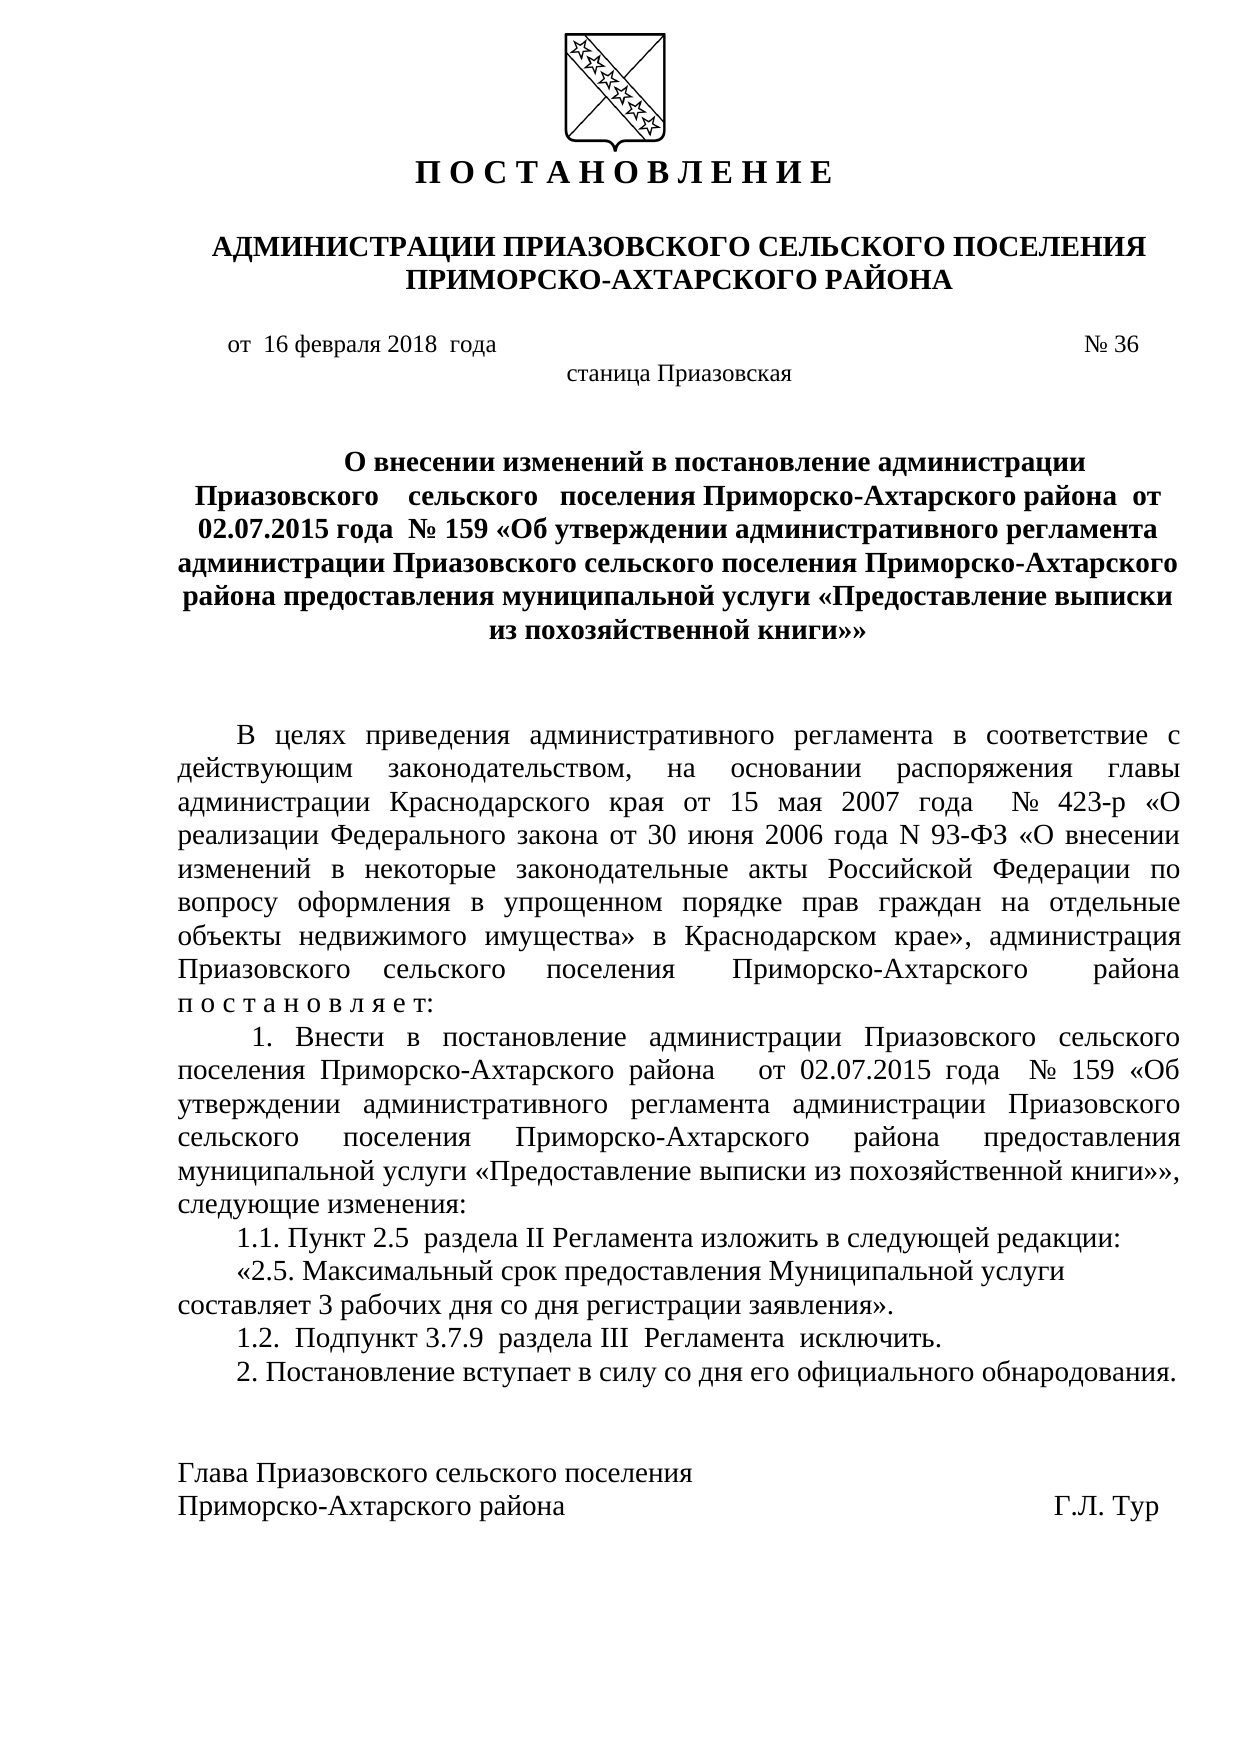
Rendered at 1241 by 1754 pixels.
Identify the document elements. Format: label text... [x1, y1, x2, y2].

text АДМИНИСТРАЦИИ ПРИАЗОВСКОГО СЕЛЬСКОГО ПОСЕЛЕНИЯ [177, 229, 1181, 262]
picture [564, 33, 666, 152]
text 2. Постановление вступает в силу со дня его официального обнародования. [177, 1354, 1181, 1388]
text Глава Приазовского сельского поселения [177, 1455, 1181, 1488]
text Приморско-Ахтарского района Г.Л. Тур [177, 1488, 1181, 1522]
text 1. Внести в постановление администрации Приазовского сельского поселения Приморско-Ахтарского района от 02.07.2015 года № 159 «Об утверждении административного регламента администрации Приазовского сельского поселения Приморско-Ахтарского района предоставления муниципальной услуги «Предоставление выписки из похозяйственной книги»», следующие изменения: [177, 1019, 1181, 1220]
text станица Приазовская [177, 358, 1181, 387]
text П О С Т А Н О В Л Е Н И Е [177, 103, 1181, 190]
text О внесении изменений в постановление администрации Приазовского сельского поселения Приморско-Ахтарского района от 02.07.2015 года № 159 «Об утверждении административного регламента администрации Приазовского сельского поселения Приморско-Ахтарского района предоставления муниципальной услуги «Предоставление выписки из похозяйственной книги»» [177, 444, 1178, 646]
text «2.5. Максимальный срок предоставления Муниципальной услуги составляет 3 рабочих дня со дня регистрации заявления». [177, 1253, 1181, 1321]
text 1.1. Пункт 2.5 раздела II Регламента изложить в следующей редакции: [177, 1220, 1181, 1253]
text от 16 февраля 2018 года № 36 [177, 329, 1181, 358]
text В целях приведения административного регламента в соответствие с действующим законодательством, на основании распоряжения главы администрации Краснодарского края от 15 мая 2007 года № 423-р «О реализации Федерального закона от 30 июня 2006 года N 93-ФЗ «О внесении изменений в некоторые законодательные акты Российской Федерации по вопросу оформления в упрощенном порядке прав граждан на отдельные объекты недвижимого имущества» в Краснодарском крае», администрация Приазовского сельского поселения Приморско-Ахтарского района п о с т а н о в л я е т: [177, 717, 1181, 1019]
text ПРИМОРСКО-АХТАРСКОГО РАЙОНА [177, 262, 1181, 296]
text 1.2. Подпункт 3.7.9 раздела III Регламента исключить. [177, 1321, 1181, 1354]
